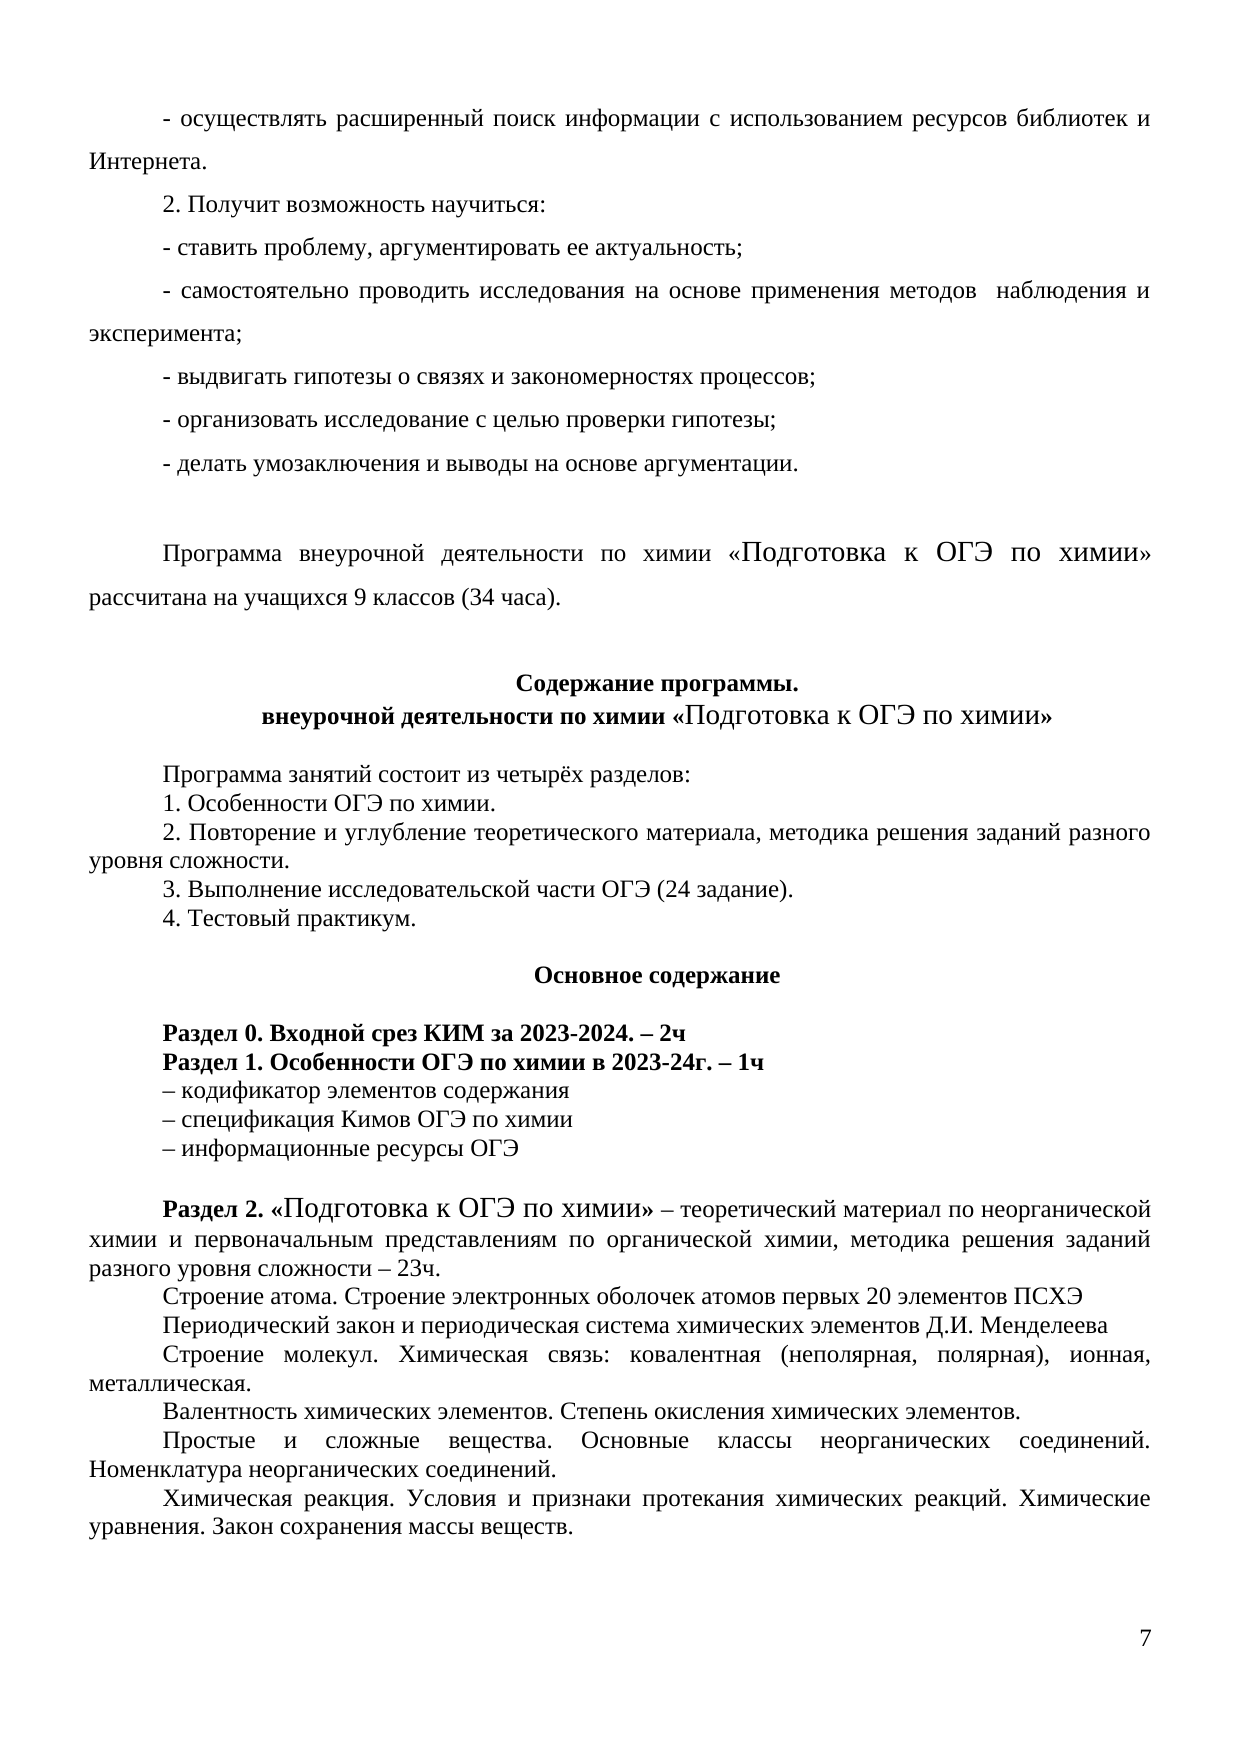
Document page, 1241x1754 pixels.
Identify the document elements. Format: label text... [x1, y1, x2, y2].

text 3. Выполнение исследовательской части ОГЭ (24 задание). [89, 874, 1152, 903]
text - организовать исследование с целью проверки гипотезы; [89, 404, 1152, 433]
text 1. Особенности ОГЭ по химии. [89, 788, 1152, 817]
text Раздел 0. Входной срез КИМ за 2023-2024. – 2ч [89, 1018, 1152, 1047]
text Простые и сложные вещества. Основные классы неорганических соединений. Номенклатура неорганических соединений. [89, 1425, 1152, 1483]
text Химическая реакция. Условия и признаки протекания химических реакций. Химические уравнения. Закон сохранения массы веществ. [89, 1483, 1152, 1540]
text - выдвигать гипотезы о связях и закономерностях процессов; [89, 361, 1152, 390]
text 2. Получит возможность научиться: [89, 189, 1152, 218]
text Периодический закон и периодическая система химических элементов Д.И. Менделеева [89, 1310, 1152, 1339]
text – кодификатор элементов содержания [89, 1075, 1152, 1104]
text - делать умозаключения и выводы на основе аргументации. [89, 448, 1152, 476]
text – информационные ресурсы ОГЭ [89, 1133, 1152, 1162]
text Строение атома. Строение электронных оболочек атомов первых 20 элементов ПСХЭ [89, 1281, 1152, 1310]
text – спецификация Кимов ОГЭ по химии [89, 1104, 1152, 1133]
text 2. Повторение и углубление теоретического материала, методика решения заданий разного уровня сложности. [89, 817, 1152, 874]
text Программа внеурочной деятельности по химии «Подготовка к ОГЭ по химии» рассчитана на учащихся 9 классов (34 часа). [89, 534, 1152, 611]
text Содержание программы. [89, 668, 1152, 697]
text - осуществлять расширенный поиск информации с использованием ресурсов библиотек и Интернета. [89, 103, 1152, 174]
text Основное содержание [89, 960, 1152, 989]
text Программа занятий состоит из четырёх разделов: [89, 759, 1152, 788]
text внеурочной деятельности по химии «Подготовка к ОГЭ по химии» [89, 697, 1152, 730]
text 4. Тестовый практикум. [89, 903, 1152, 932]
text - ставить проблему, аргументировать ее актуальность; [89, 232, 1152, 261]
text Раздел 1. Особенности ОГЭ по химии в 2023-24г. – 1ч [89, 1047, 1152, 1075]
text - самостоятельно проводить исследования на основе применения методов наблюдения и эксперимента; [89, 275, 1152, 347]
text Раздел 2. «Подготовка к ОГЭ по химии» – теоретический материал по неорганической химии и первоначальным представлениям по органической химии, методика решения заданий разного уровня сложности – 23ч. [89, 1190, 1152, 1281]
text Валентность химических элементов. Степень окисления химических элементов. [89, 1396, 1152, 1425]
text Строение молекул. Химическая связь: ковалентная (неполярная, полярная), ионная, металлическая. [89, 1339, 1152, 1396]
